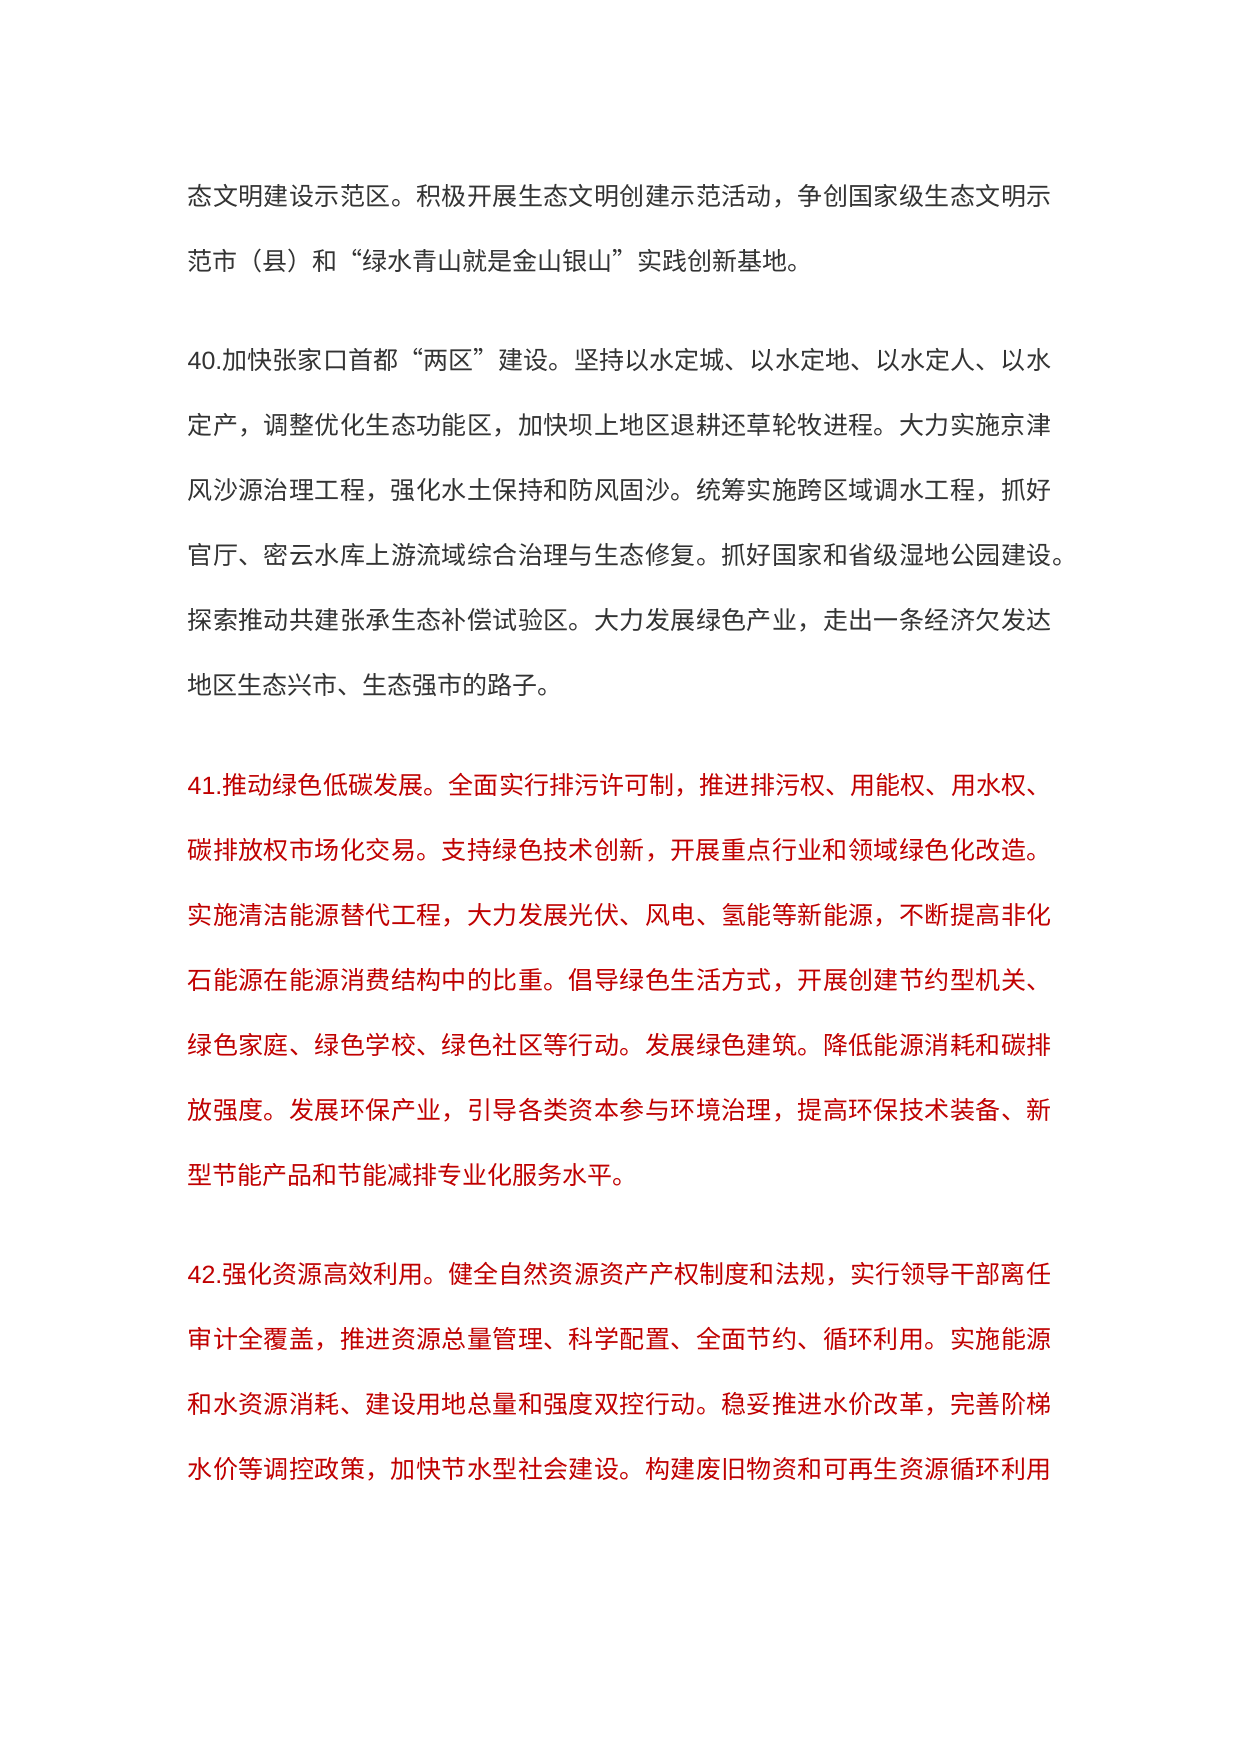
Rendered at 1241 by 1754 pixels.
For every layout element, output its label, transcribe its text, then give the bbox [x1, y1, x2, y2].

text 40.加快张家口首都“两区”建设。坚持以水定城、以水定地、以水定人、以水定产，调整优化生态功能区，加快坝上地区退耕还草轮牧进程。大力实施京津风沙源治理工程，强化水土保持和防风固沙。统筹实施跨区域调水工程，抓好官厅、密云水库上游流域综合治理与生态修复。抓好国家和省级湿地公园建设。探索推动共建张承生态补偿试验区。大力发展绿色产业，走出一条经济欠发达地区生态兴市、生态强市的路子。 [187, 326, 1053, 716]
text 41.推动绿色低碳发展。全面实行排污许可制，推进排污权、用能权、用水权、碳排放权市场化交易。支持绿色技术创新，开展重点行业和领域绿色化改造。实施清洁能源替代工程，大力发展光伏、风电、氢能等新能源，不断提高非化石能源在能源消费结构中的比重。倡导绿色生活方式，开展创建节约型机关、绿色家庭、绿色学校、绿色社区等行动。发展绿色建筑。降低能源消耗和碳排放强度。发展环保产业，引导各类资本参与环境治理，提高环保技术装备、新型节能产品和节能减排专业化服务水平。 [187, 751, 1053, 1206]
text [187, 1240, 1053, 1500]
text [187, 162, 1053, 292]
